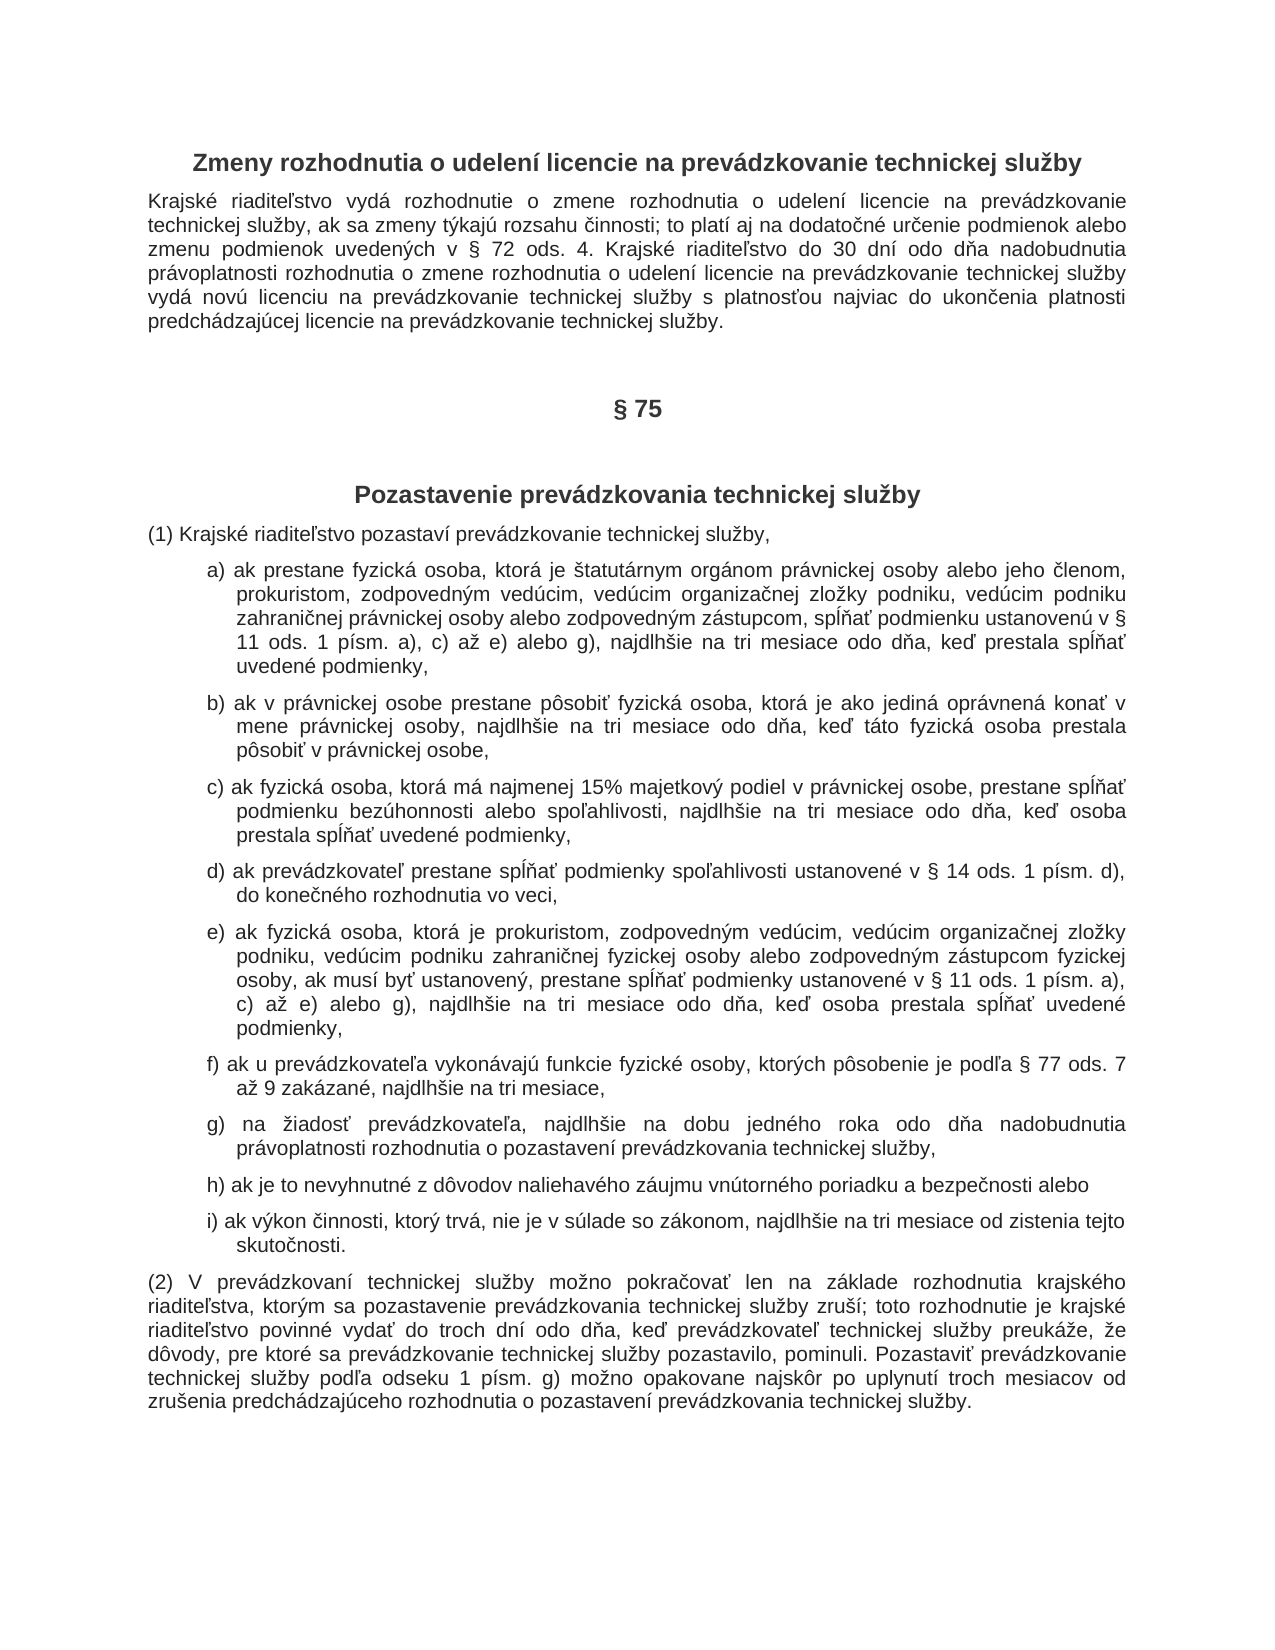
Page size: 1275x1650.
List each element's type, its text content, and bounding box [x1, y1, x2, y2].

subtitle Zmeny rozhodnutia o udelení licencie na prevádzkovanie technickej služby [148, 148, 1127, 176]
text g) na žiadosť prevádzkovateľa, najdlhšie na dobu jedného roka odo dňa nadobudnutia právoplatnosti rozhodnutia o pozastavení prevádzkovania technickej služby, [207, 1112, 1127, 1160]
text i) ak výkon činnosti, ktorý trvá, nie je v súlade so zákonom, najdlhšie na tri mesiace od zistenia tejto skutočnosti. [207, 1209, 1127, 1257]
text (1) Krajské riaditeľstvo pozastaví prevádzkovanie technickej služby, [148, 522, 1127, 546]
subtitle Pozastavenie prevádzkovania technickej služby [148, 480, 1127, 509]
text Krajské riaditeľstvo vydá rozhodnutie o zmene rozhodnutia o udelení licencie na prevádzkovanie technickej služby, ak sa zmeny týkajú rozsahu činnosti; to platí aj na dodatočné určenie podmienok alebo zmenu podmienok uvedených v § 72 ods. 4. Krajské riaditeľstvo do 30 dní odo dňa nadobudnutia právoplatnosti rozhodnutia o zmene rozhodnutia o udelení licencie na prevádzkovanie technickej služby vydá novú licenciu na prevádzkovanie technickej služby s platnosťou najviac do ukončenia platnosti predchádzajúcej licencie na prevádzkovanie technickej služby. [148, 189, 1127, 333]
text c) ak fyzická osoba, ktorá má najmenej 15% majetkový podiel v právnickej osobe, prestane spĺňať podmienku bezúhonnosti alebo spoľahlivosti, najdlhšie na tri mesiace odo dňa, keď osoba prestala spĺňať uvedené podmienky, [207, 775, 1127, 847]
text b) ak v právnickej osobe prestane pôsobiť fyzická osoba, ktorá je ako jediná oprávnená konať v mene právnickej osoby, najdlhšie na tri mesiace odo dňa, keď táto fyzická osoba prestala pôsobiť v právnickej osobe, [207, 690, 1127, 762]
text (2) V prevádzkovaní technickej služby možno pokračovať len na základe rozhodnutia krajského riaditeľstva, ktorým sa pozastavenie prevádzkovania technickej služby zruší; toto rozhodnutie je krajské riaditeľstvo povinné vydať do troch dní odo dňa, keď prevádzkovateľ technickej služby preukáže, že dôvody, pre ktoré sa prevádzkovanie technickej služby pozastavilo, pominuli. Pozastaviť prevádzkovanie technickej služby podľa odseku 1 písm. g) možno opakovane najskôr po uplynutí troch mesiacov od zrušenia predchádzajúceho rozhodnutia o pozastavení prevádzkovania technickej služby. [148, 1269, 1127, 1413]
text a) ak prestane fyzická osoba, ktorá je štatutárnym orgánom právnickej osoby alebo jeho členom, prokuristom, zodpovedným vedúcim, vedúcim organizačnej zložky podniku, vedúcim podniku zahraničnej právnickej osoby alebo zodpovedným zástupcom, spĺňať podmienku ustanovenú v § 11 ods. 1 písm. a), c) až e) alebo g), najdlhšie na tri mesiace odo dňa, keď prestala spĺňať uvedené podmienky, [207, 558, 1127, 678]
text § 75 [148, 394, 1127, 423]
text e) ak fyzická osoba, ktorá je prokuristom, zodpovedným vedúcim, vedúcim organizačnej zložky podniku, vedúcim podniku zahraničnej fyzickej osoby alebo zodpovedným zástupcom fyzickej osoby, ak musí byť ustanovený, prestane spĺňať podmienky ustanovené v § 11 ods. 1 písm. a), c) až e) alebo g), najdlhšie na tri mesiace odo dňa, keď osoba prestala spĺňať uvedené podmienky, [207, 919, 1127, 1039]
text d) ak prevádzkovateľ prestane spĺňať podmienky spoľahlivosti ustanovené v § 14 ods. 1 písm. d), do konečného rozhodnutia vo veci, [207, 859, 1127, 907]
text h) ak je to nevyhnutné z dôvodov naliehavého záujmu vnútorného poriadku a bezpečnosti alebo [207, 1173, 1127, 1197]
text f) ak u prevádzkovateľa vykonávajú funkcie fyzické osoby, ktorých pôsobenie je podľa § 77 ods. 7 až 9 zakázané, najdlhšie na tri mesiace, [207, 1052, 1127, 1100]
